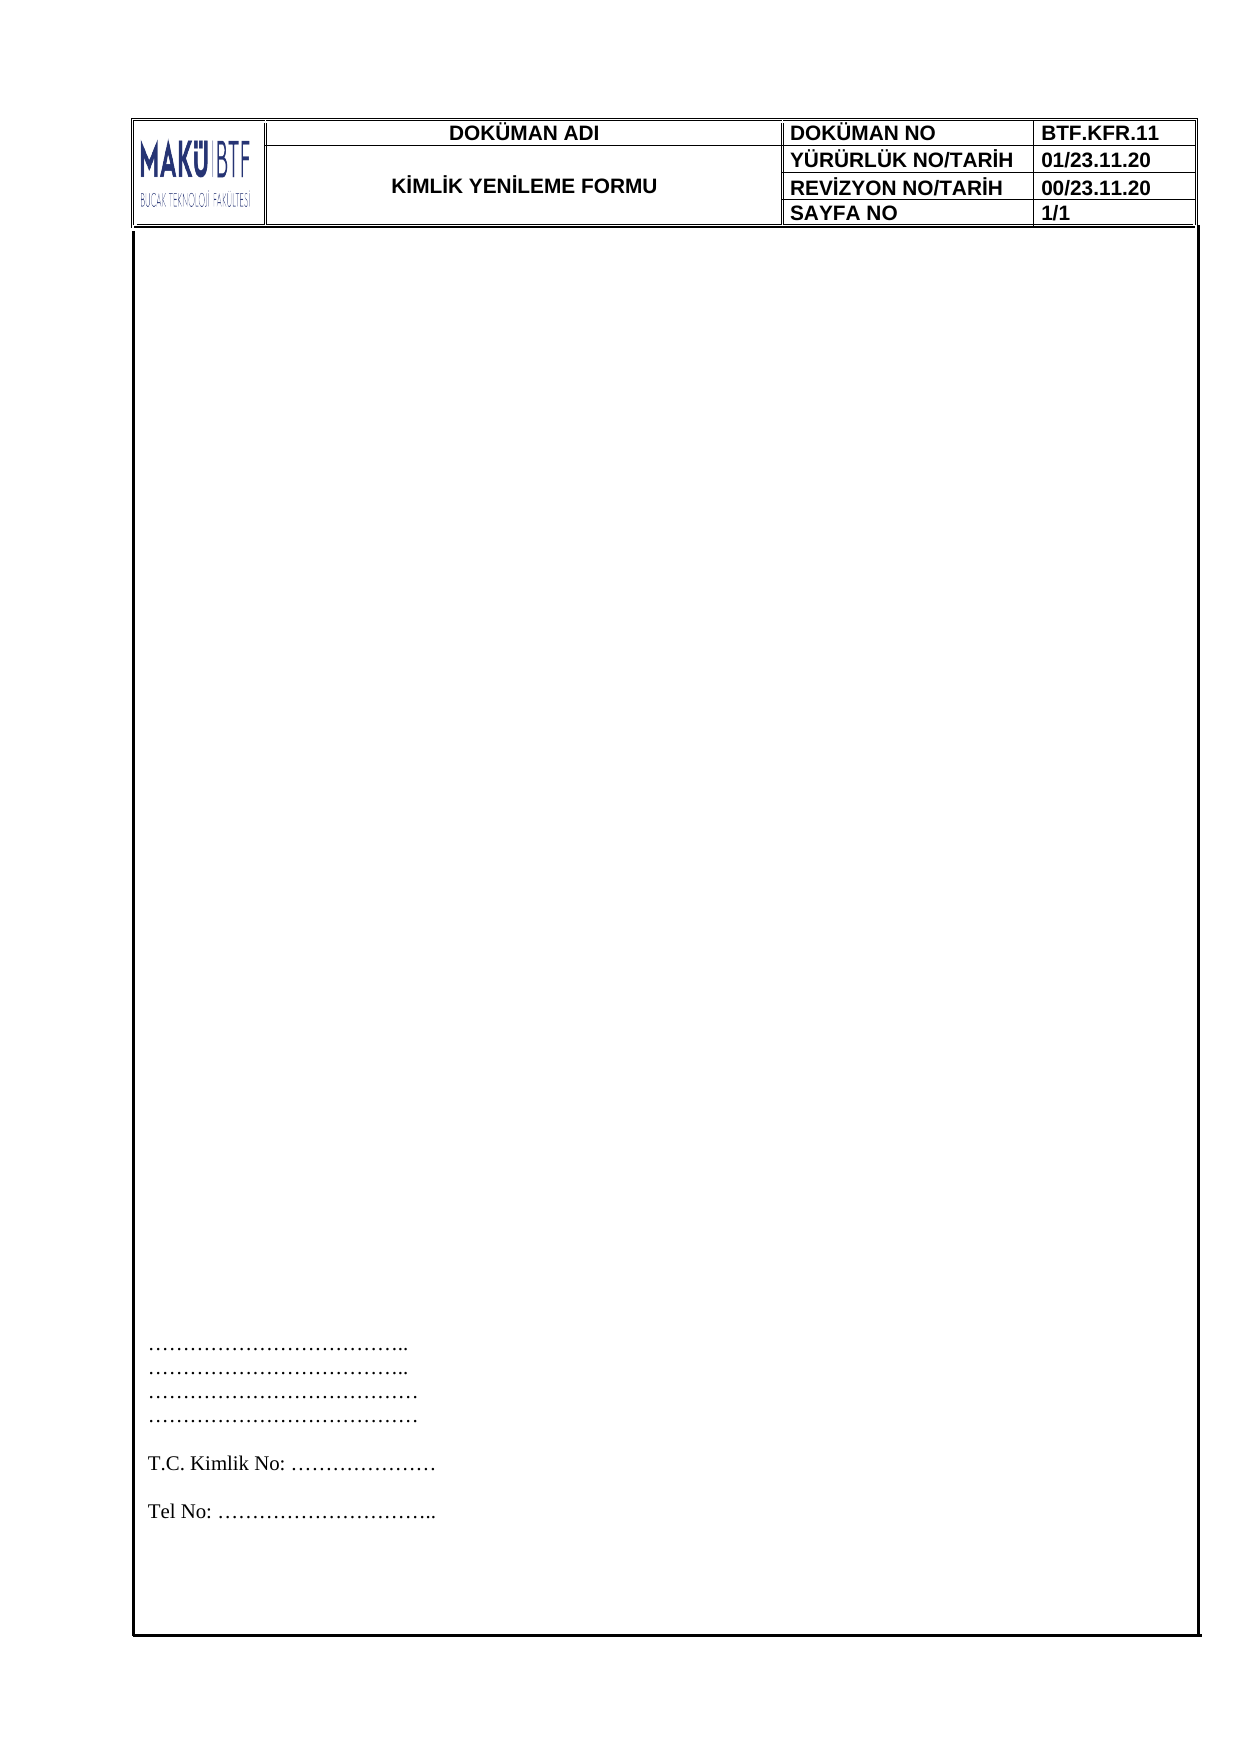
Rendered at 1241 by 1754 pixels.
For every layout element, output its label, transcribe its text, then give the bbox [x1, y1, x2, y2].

text ………………………………… [148, 1379, 1181, 1403]
text ……………………………….. [148, 1355, 1181, 1379]
text ……………………………….. [148, 1331, 1181, 1355]
text ………………………………… [148, 1403, 1181, 1427]
picture [140, 138, 259, 208]
text Tel No: ………………………….. [148, 1499, 1181, 1523]
text T.C. Kimlik No: ………………… [148, 1451, 1181, 1475]
